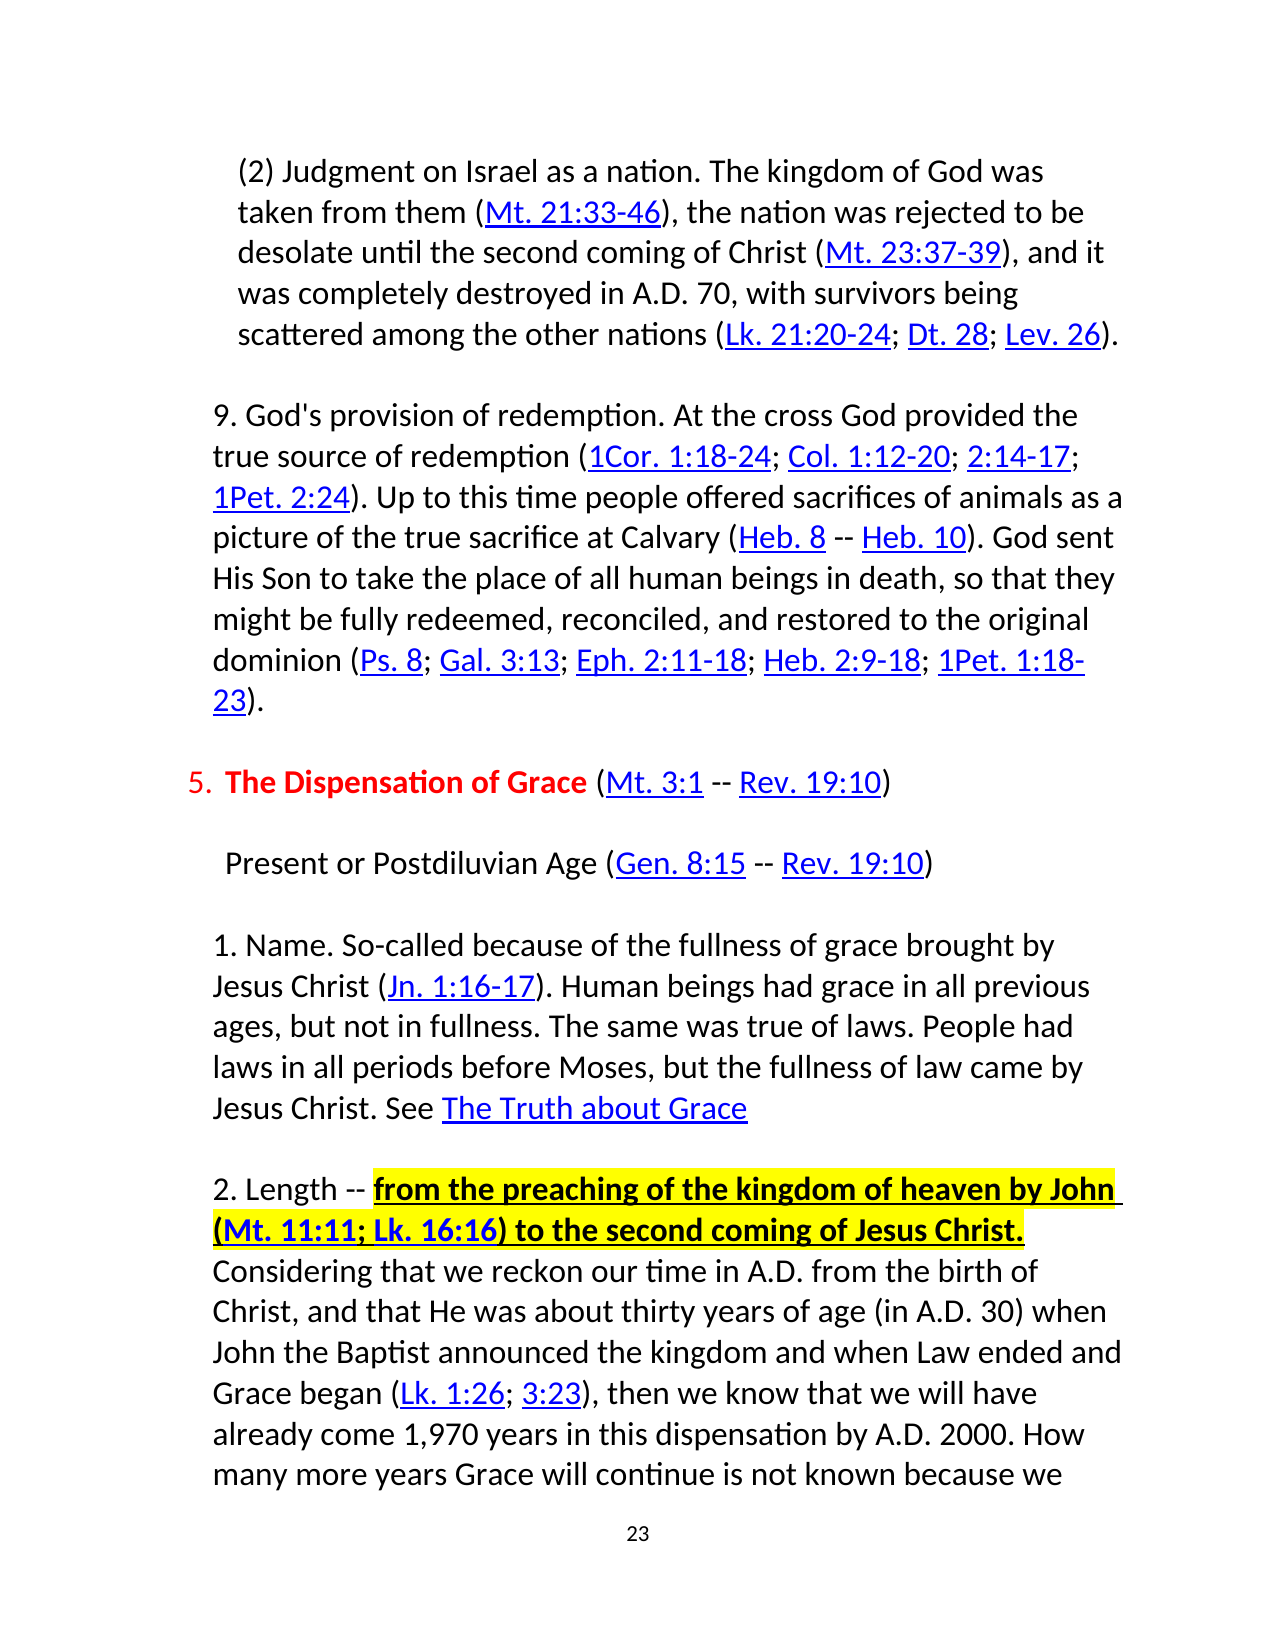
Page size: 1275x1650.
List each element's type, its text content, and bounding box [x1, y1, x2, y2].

list Present or Postdiluvian Age (Gen. 8:15 -- Rev. 19:10) [225, 842, 1125, 883]
text 9. God's provision of redemption. At the cross God provided the true source of redemption (1Cor. 1:18-24; Col. 1:12-20; 2:14-17; 1Pet. 2:24). Up to this time people offered sacrifices of animals as a picture of the true sacrifice at Calvary (Heb. 8 -- Heb. 10). God sent His Son to take the place of all human beings in death, so that they might be fully redeemed, reconciled, and restored to the original dominion (Ps. 8; Gal. 3:13; Eph. 2:11-18; Heb. 2:9-18; 1Pet. 1:18-23). [212, 394, 1125, 720]
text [212, 1168, 1125, 1494]
list The Dispensation of Grace (Mt. 3:1 -- Rev. 19:10) [187, 761, 1125, 802]
text (2) Judgment on Israel as a nation. The kingdom of God was taken from them (Mt. 21:33-46), the nation was rejected to be desolate until the second coming of Christ (Mt. 23:37-39), and it was completely destroyed in A.D. 70, with survivors being scattered among the other nations (Lk. 21:20-24; Dt. 28; Lev. 26). [237, 150, 1125, 354]
text 1. Name. So-called because of the fullness of grace brought by Jesus Christ (Jn. 1:16-17). Human beings had grace in all previous ages, but not in fullness. The same was true of laws. People had laws in all periods before Moses, but the fullness of law came by Jesus Christ. See The Truth about Grace [212, 924, 1125, 1127]
